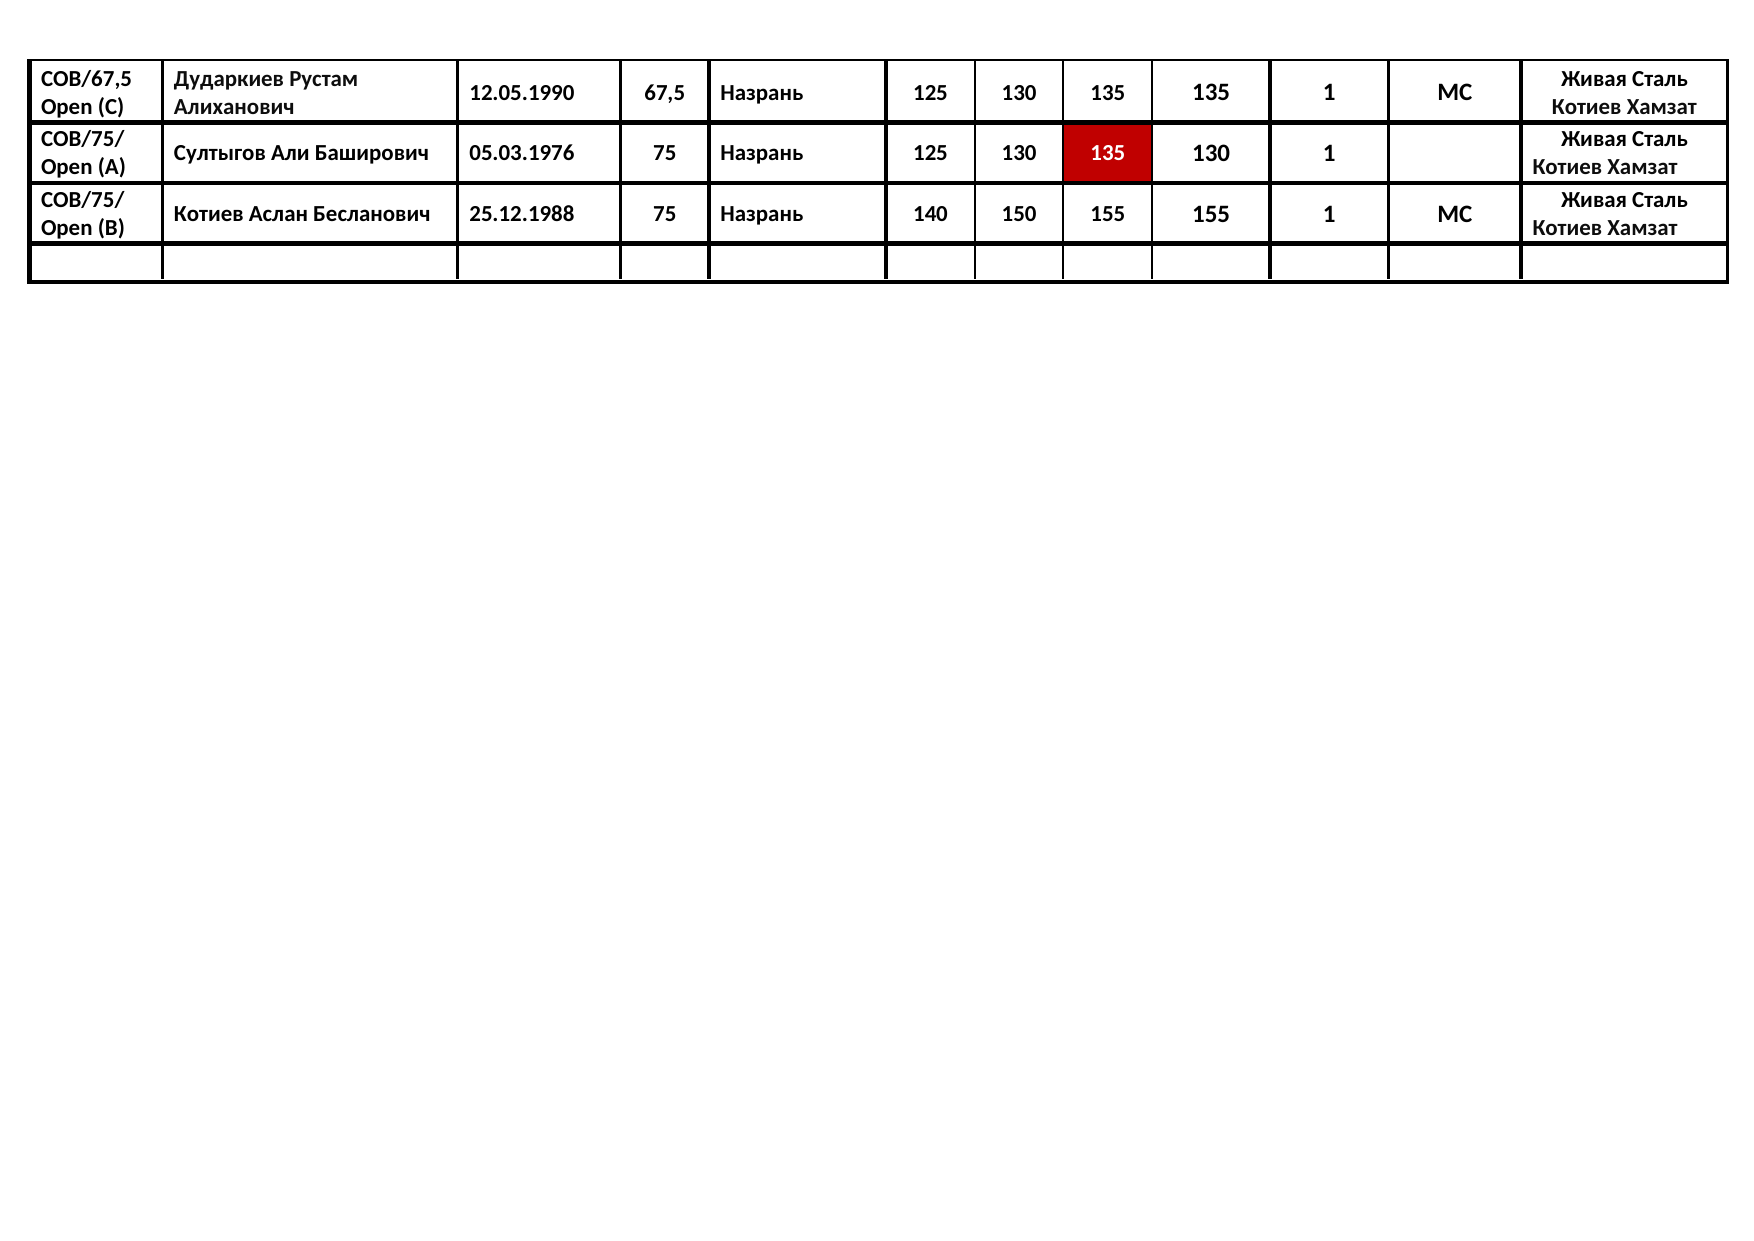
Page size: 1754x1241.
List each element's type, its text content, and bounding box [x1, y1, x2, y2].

table_cell 25.12.1988 [459, 185, 619, 241]
table_cell 1 [1272, 61, 1387, 120]
table_cell Живая Сталь Котиев Хамзат [1523, 125, 1726, 181]
table_cell 125 [888, 61, 974, 120]
table_cell 75 [622, 185, 707, 241]
table_cell [622, 246, 707, 279]
table_cell 130 [976, 125, 1062, 181]
table_cell [1523, 246, 1726, 279]
table_cell [1064, 246, 1151, 279]
table_cell 155 [1064, 185, 1151, 241]
table_cell Султыгов Али Баширович [164, 125, 456, 181]
table_cell 150 [976, 185, 1062, 241]
table_cell Дударкиев Рустам Алиханович [164, 61, 456, 120]
table_cell [459, 246, 619, 279]
table_cell [164, 246, 456, 279]
table_cell 1 [1272, 125, 1387, 181]
table_cell Живая Сталь Котиев Хамзат [1523, 61, 1726, 120]
table_cell 67,5 [622, 61, 707, 120]
table_cell [888, 246, 974, 279]
table_cell 1 [1272, 185, 1387, 241]
table_cell Назрань [711, 125, 884, 181]
table_cell МС [1390, 185, 1519, 241]
table_cell [1390, 125, 1519, 181]
table_cell 135 [1064, 125, 1151, 181]
table_cell 140 [888, 185, 974, 241]
table_cell 155 [1153, 185, 1268, 241]
table_cell [1272, 246, 1387, 279]
table_cell [1153, 246, 1268, 279]
table_cell Живая Сталь Котиев Хамзат [1523, 185, 1726, 241]
table_cell Котиев Аслан Бесланович [164, 185, 456, 241]
table_cell 130 [976, 61, 1062, 120]
table_cell [976, 246, 1062, 279]
table_cell Назрань [711, 185, 884, 241]
table_cell 135 [1153, 61, 1268, 120]
table_cell 12.05.1990 [459, 61, 619, 120]
table_cell 135 [1064, 61, 1151, 120]
table_cell 05.03.1976 [459, 125, 619, 181]
table_cell [32, 246, 161, 279]
table_cell [1390, 246, 1519, 279]
table_cell 125 [888, 125, 974, 181]
table_cell [711, 246, 884, 279]
table_cell СОВ/67,5 Open (C) [32, 61, 161, 120]
table_cell 75 [622, 125, 707, 181]
table_cell МС [1390, 61, 1519, 120]
table_cell 130 [1153, 125, 1268, 181]
table_cell Назрань [711, 61, 884, 120]
